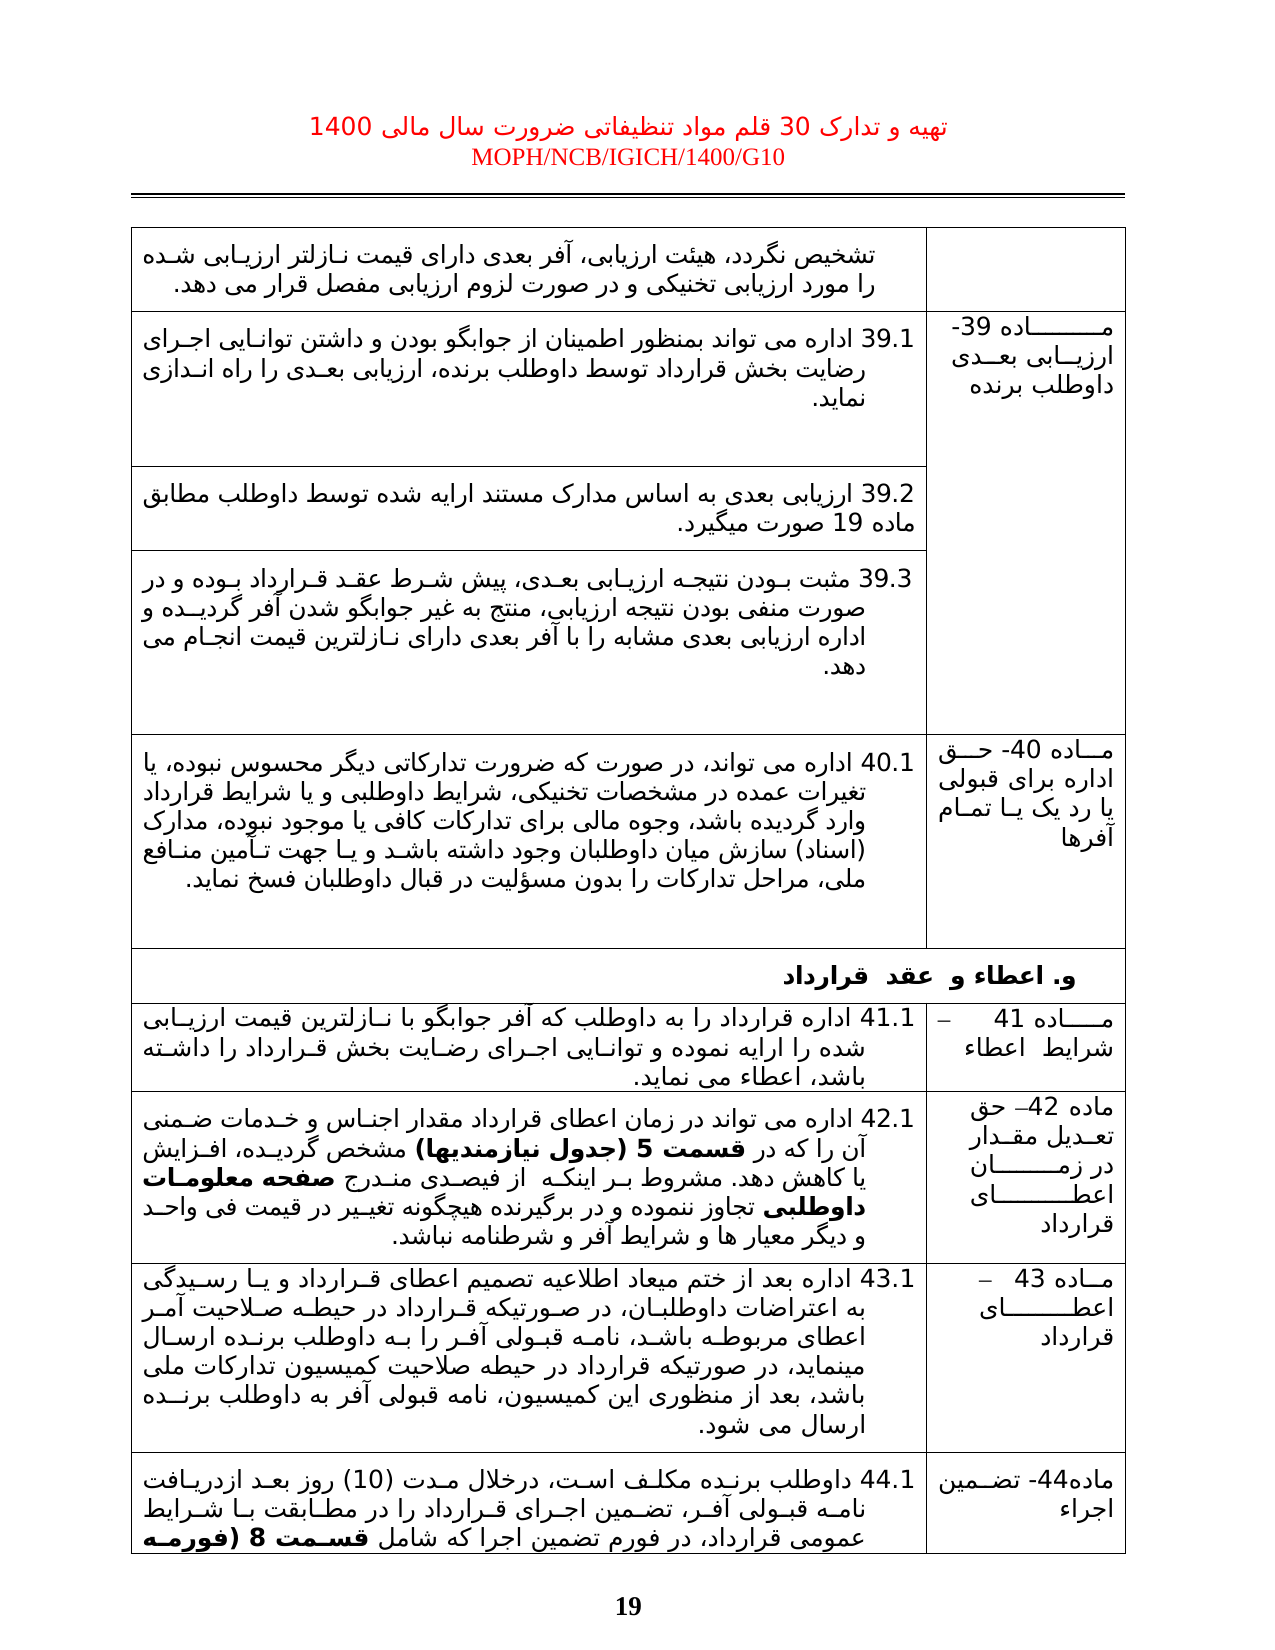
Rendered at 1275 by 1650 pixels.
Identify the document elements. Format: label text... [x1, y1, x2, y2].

table_cell ماده 42– حق تعدیل مقدار در زمان اعطای قرارداد [927, 1092, 1125, 1263]
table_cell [132, 1453, 926, 1553]
table_cell 40.1 اداره می تواند، در صورت که ضرورت تدارکاتی دیگر محسوس نبوده، یا تغیرات عمده در مشخصات تخنیکی، شرایط داوطلبی و یا شرایط قرارداد وارد گردیده باشد، وجوه مالی برای تدارکات کافی یا موجود نبوده، مدارک (اسناد) سازش میان داوطلبان وجود داشته باشد و یا جهت تآمین منافع ملی، مراحل تدارکات را بدون مسؤلیت در قبال داوطلبان فسخ نماید. [132, 735, 926, 947]
table_cell 41.1 اداره قرارداد را به داوطلب که آفر جوابگو با نازلترین قیمت ارزیابی شده را ارایه نموده و توانایی اجرای رضایت بخش قرارداد را داشته باشد، اعطاء می نماید. [132, 1004, 926, 1091]
table_cell 42.1 اداره می تواند در زمان اعطای قرارداد مقدار اجناس و خدمات ضمنی آن را که در قسمت 5 (جدول نیازمندیها) مشخص گردیده، افزایش یا کاهش دهد. مشروط بر اینکه از فیصدی مندرج صفحه معلومات داوطلبی تجاوز ننموده و در برگیرنده هیچگونه تغییر در قیمت فی واحد و دیگر معیار ها و شرایط آفر و شرطنامه نباشد. [132, 1092, 926, 1263]
table_cell 39.3 مثبت بودن نتیجه ارزیابی بعدی، پیش شرط عقد قرارداد بوده و در صورت منفی بودن نتیجه ارزیابی، منتج به غیر جوابگو شدن آفر گردیده و اداره ارزیابی بعدی مشابه را با آفر بعدی دارای نازلترین قیمت انجام می دهد. [132, 551, 926, 734]
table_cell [927, 228, 1125, 311]
table_cell و. اعطاء و عقد قرارداد [132, 949, 1125, 1003]
table_cell 43.1 اداره بعد از ختم میعاد اطلاعیه تصمیم اعطای قرارداد و یا رسیدگی به اعتراضات داوطلبان، در صورتیکه قرارداد در حیطه صلاحیت آمر اعطای مربوطه باشد، نامه قبولی آفر را به داوطلب برنده ارسال مینماید، در صورتیکه قرارداد در حیطه صلاحیت کمیسیون تدارکات ملی باشد، بعد از منظوری این کمیسیون، نامه قبولی آفر به داوطلب برنده ارسال می شود. [132, 1264, 926, 1452]
table_cell ماده 41 – شرایط اعطاء [927, 1004, 1125, 1091]
table_cell 39.1 اداره می تواند بمنظور اطمینان از جوابگو بودن و داشتن توانایی اجرای رضایت بخش قرارداد توسط داوطلب برنده، ارزیابی بعدی را راه اندازی نماید. [132, 312, 926, 466]
table_cell 39.2 ارزیابی بعدی به اساس مدارک مستند ارایه شده توسط داوطلب مطابق ماده 19 صورت میگیرد. [132, 467, 926, 550]
table_cell ماده 39- ارزیابی بعدی داوطلب برنده [927, 312, 1125, 734]
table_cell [132, 228, 926, 311]
table_cell ماده 40- حق اداره برای قبولی یا رد یک یا تمام آفرها [927, 735, 1125, 947]
table_cell ماده 43 – اعطای قرارداد [927, 1264, 1125, 1452]
table_cell ماده44- تضمین اجراء [927, 1453, 1125, 1553]
